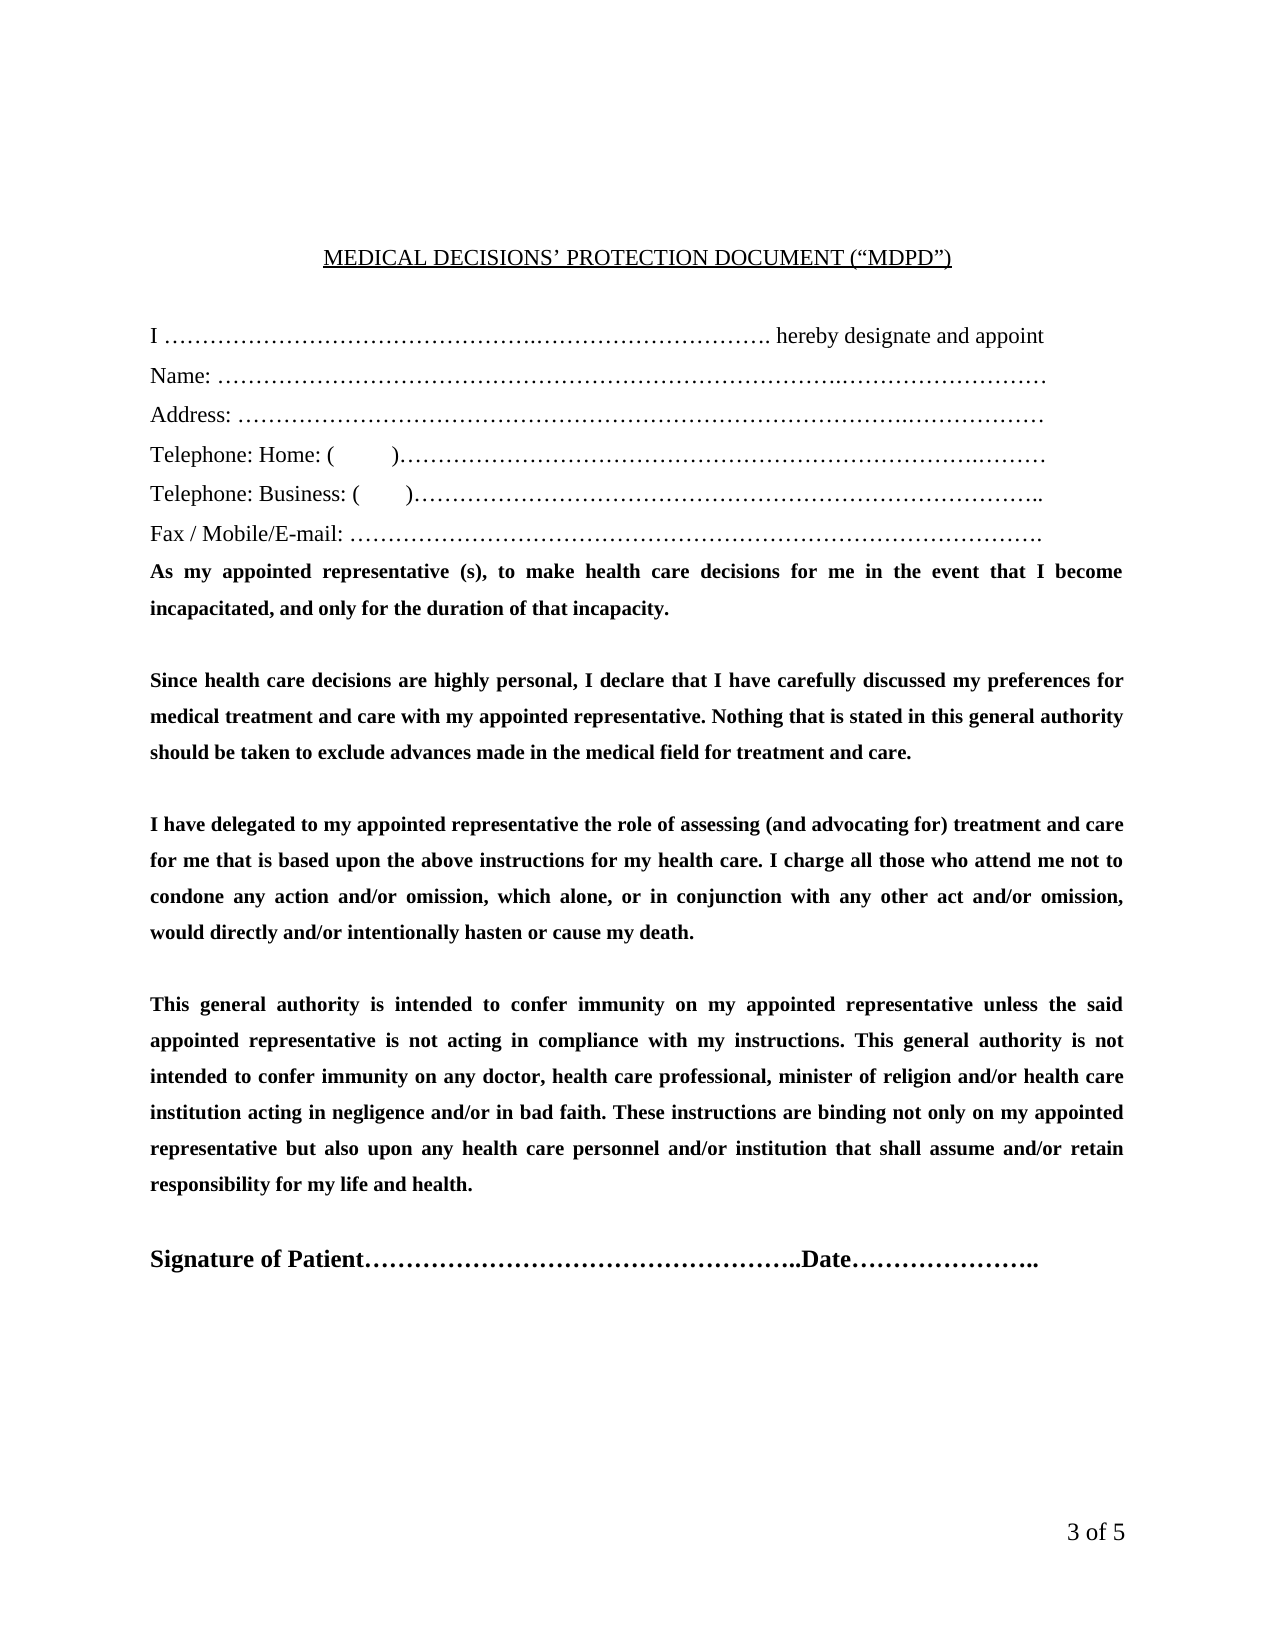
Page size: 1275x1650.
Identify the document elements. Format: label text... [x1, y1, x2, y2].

text I ………………………………………….…………………………. hereby designate and appoint [150, 322, 1125, 349]
text I have delegated to my appointed representative the role of assessing (and advocating for) treatment and care for me that is based upon the above instructions for my health care. I charge all those who attend me not to condone any action and/or omission, which alone, or in conjunction with any other act and/or omission, would directly and/or intentionally hasten or cause my death. [150, 812, 1125, 944]
text Fax / Mobile/E-mail: ………………………………………………………………………………. [150, 520, 1125, 546]
text This general authority is intended to confer immunity on my appointed representative unless the said appointed representative is not acting in compliance with my instructions. This general authority is not intended to confer immunity on any doctor, health care professional, minister of religion and/or health care institution acting in negligence and/or in bad faith. These instructions are binding not only on my appointed representative but also upon any health care personnel and/or institution that shall assume and/or retain responsibility for my life and health. [150, 992, 1125, 1196]
text Address: …………………………………………………………………………….……………… [150, 401, 1125, 428]
text As my appointed representative (s), to make health care decisions for me in the event that I become incapacitated, and only for the duration of that incapacity. [150, 559, 1125, 619]
text Signature of Patient……………………………………………..Date………………….. [150, 1244, 1125, 1273]
text Telephone: Home: ( )………………………………………………………………….……… [150, 441, 1125, 467]
text MEDICAL DECISIONS’ PROTECTION DOCUMENT (“MDPD”) [150, 243, 1125, 270]
text Telephone: Business: ( )……………………………………………………………………….. [150, 480, 1125, 507]
text Name: ……………………………………………………………………….……………………… [150, 362, 1125, 388]
text Since health care decisions are highly personal, I declare that I have carefully discussed my preferences for medical treatment and care with my appointed representative. Nothing that is stated in this general authority should be taken to exclude advances made in the medical field for treatment and care. [150, 667, 1125, 764]
